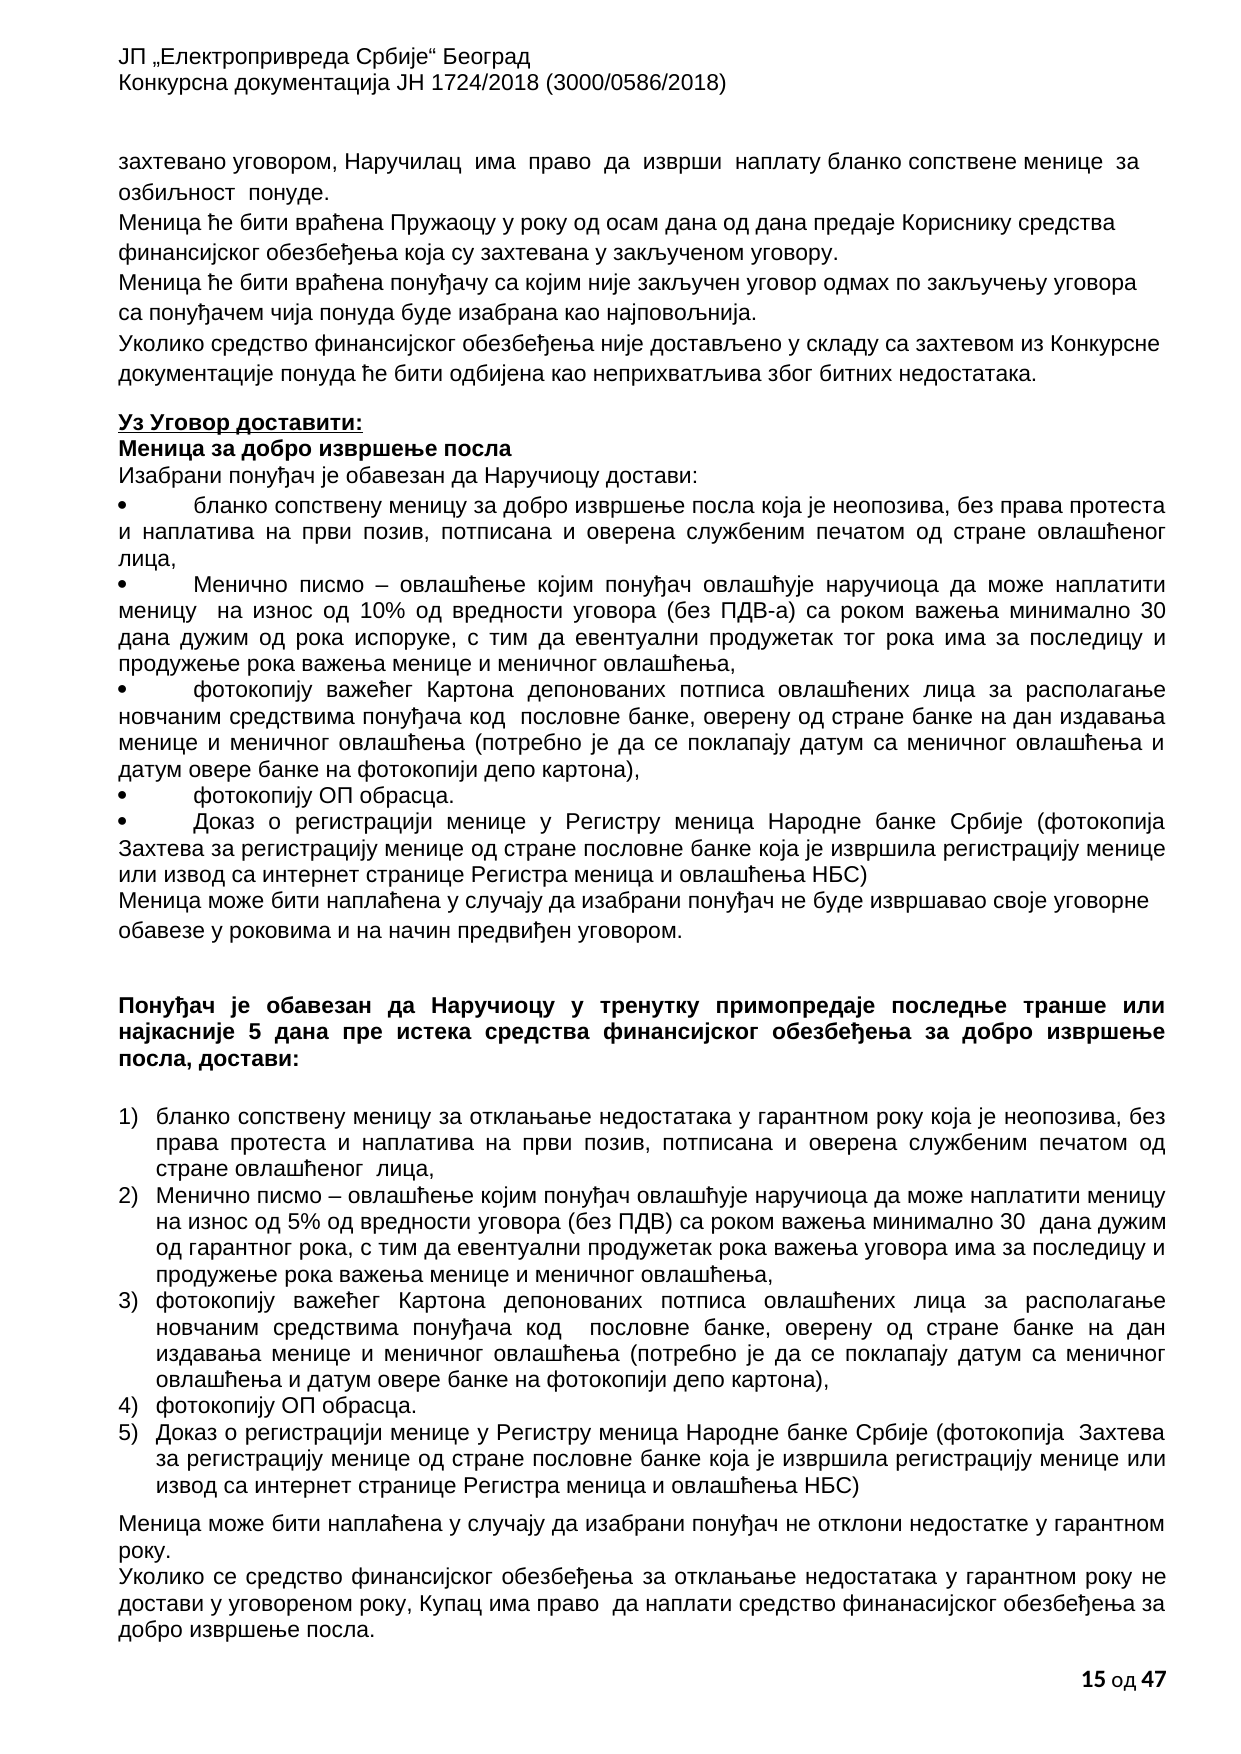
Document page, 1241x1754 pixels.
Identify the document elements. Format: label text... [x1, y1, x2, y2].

text Меница ће бити враћена понуђачу са којим није закључен уговор одмах по закључењу уговора са понуђачем чија понуда буде изабрана као најповољнија. [118, 269, 1166, 326]
text Меница може бити наплаћена у случају да изабрани понуђач не буде извршавао своје уговорне обавезе у роковима и на начин предвиђен уговором. [118, 887, 1166, 944]
text Меница ће бити враћена Пружаоцу у року од осам дана од дана предаје Кориснику средства финансијског обезбеђења која су захтевана у закљученом уговору. [118, 209, 1166, 265]
text Уколико се средство финансијског обезбеђења за отклањање недостатака у гарантном року не достави у уговореном року, Купац има право да наплати средство финанасијског обезбеђења за добро извршење посла. [118, 1563, 1166, 1642]
list Доказ о регистрацији менице у Регистру меница Народне банке Србије (фотокопија Захтева за регистрацију менице од стране пословне банке која је извршила регистрацију менице или извод са интернет странице Регистра меница и овлашћења НБС) [118, 808, 1166, 887]
list бланко сопствену меницу за отклањање недостатака у гарантном року која је неопозива, без права протеста и наплатива на први позив, потписана и оверена службеним печатом од стране овлашћеног лица, [118, 1103, 1166, 1182]
list фотокопију ОП обрасца. [118, 1392, 1166, 1419]
list бланко сопствену меницу за добро извршење посла која је неопозива, без права протеста и наплатива на први позив, потписана и оверена службеним печатом од стране овлашћеног лица, [118, 492, 1166, 571]
text Понуђач је обавезан да Наручиоцу у тренутку примопредаје последње транше или најкасније 5 дана пре истека средства финансијског обезбеђења за добро извршење посла, достави: [118, 992, 1166, 1071]
list фотокопију ОП обрасца. [118, 782, 1166, 808]
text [118, 148, 1166, 205]
text Уз Уговор доставити: [118, 409, 1167, 435]
list фотокопију важећег Картона депонованих потписа овлашћених лица за располагање новчаним средствима понуђача код пословне банке, оверену од стране банке на дан издавања менице и меничног овлашћења (потребно је да се поклапају датум са меничног овлашћења и датум овере банке на фотокопији депо картона), [118, 1287, 1166, 1392]
text Меница може бити наплаћена у случају да изабрани понуђач не отклони недостатке у гарантном року. [118, 1510, 1166, 1563]
text Изабрани понуђач је обавезан да Наручиоцу достави: [118, 462, 1166, 488]
text Уколико средство финансијског обезбеђења није достављено у складу са захтевом из Конкурсне документације понуда ће бити одбијена као неприхватљива због битних недостатака. [118, 329, 1166, 386]
text Меница за добро извршење посла [118, 435, 1166, 462]
list фотокопију важећег Картона депонованих потписа овлашћених лица за располагање новчаним средствима понуђача код пословне банке, оверену од стране банке на дан издавања менице и меничног овлашћења (потребно је да се поклапају датум са меничног овлашћења и датум овере банке на фотокопији депо картона), [118, 676, 1166, 782]
list Менично писмо – овлашћење којим понуђач овлашћује наручиоца да може наплатити меницу на износ од 10% од вредности уговора (без ПДВ-а) са роком важења минимално 30 дана дужим од рока испоруке, с тим да евентуални продужетак тог рока има за последицу и продужење рока важења менице и меничног овлашћења, [118, 571, 1166, 676]
list Менично писмо – овлашћење којим понуђач овлашћује наручиоца да може наплатити меницу на износ од 5% од вредности уговора (без ПДВ) са роком важења минимално 30 дана дужим од гарантног рока, с тим да евентуални продужетак рока важења уговора има за последицу и продужење рока важења менице и меничног овлашћења, [118, 1182, 1166, 1287]
list Доказ о регистрацији менице у Регистру меница Народне банке Србије (фотокопија Захтева за регистрацију менице од стране пословне банке која је извршила регистрацију менице или извод са интернет странице Регистра меница и овлашћења НБС) [118, 1419, 1166, 1498]
